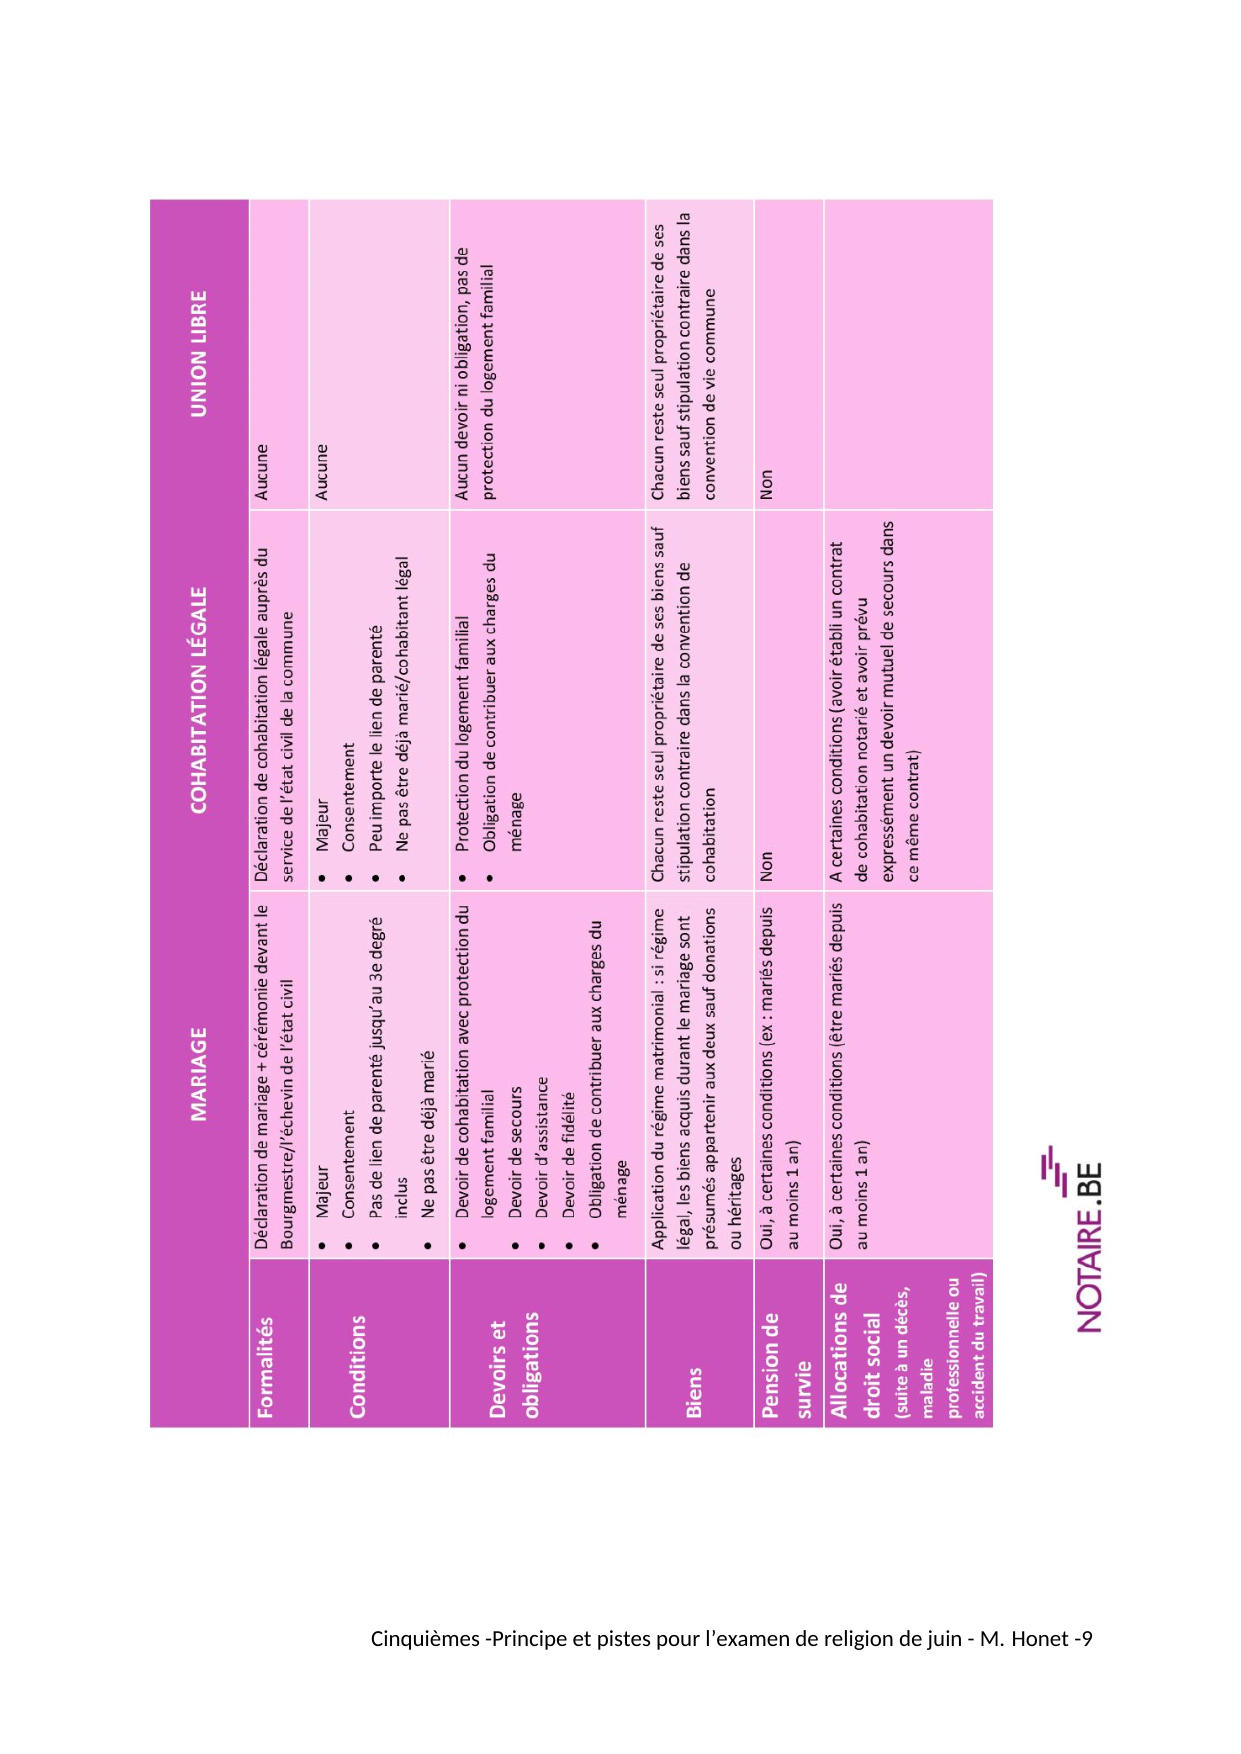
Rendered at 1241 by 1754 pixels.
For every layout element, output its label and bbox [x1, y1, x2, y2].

picture [150, 153, 1170, 1472]
